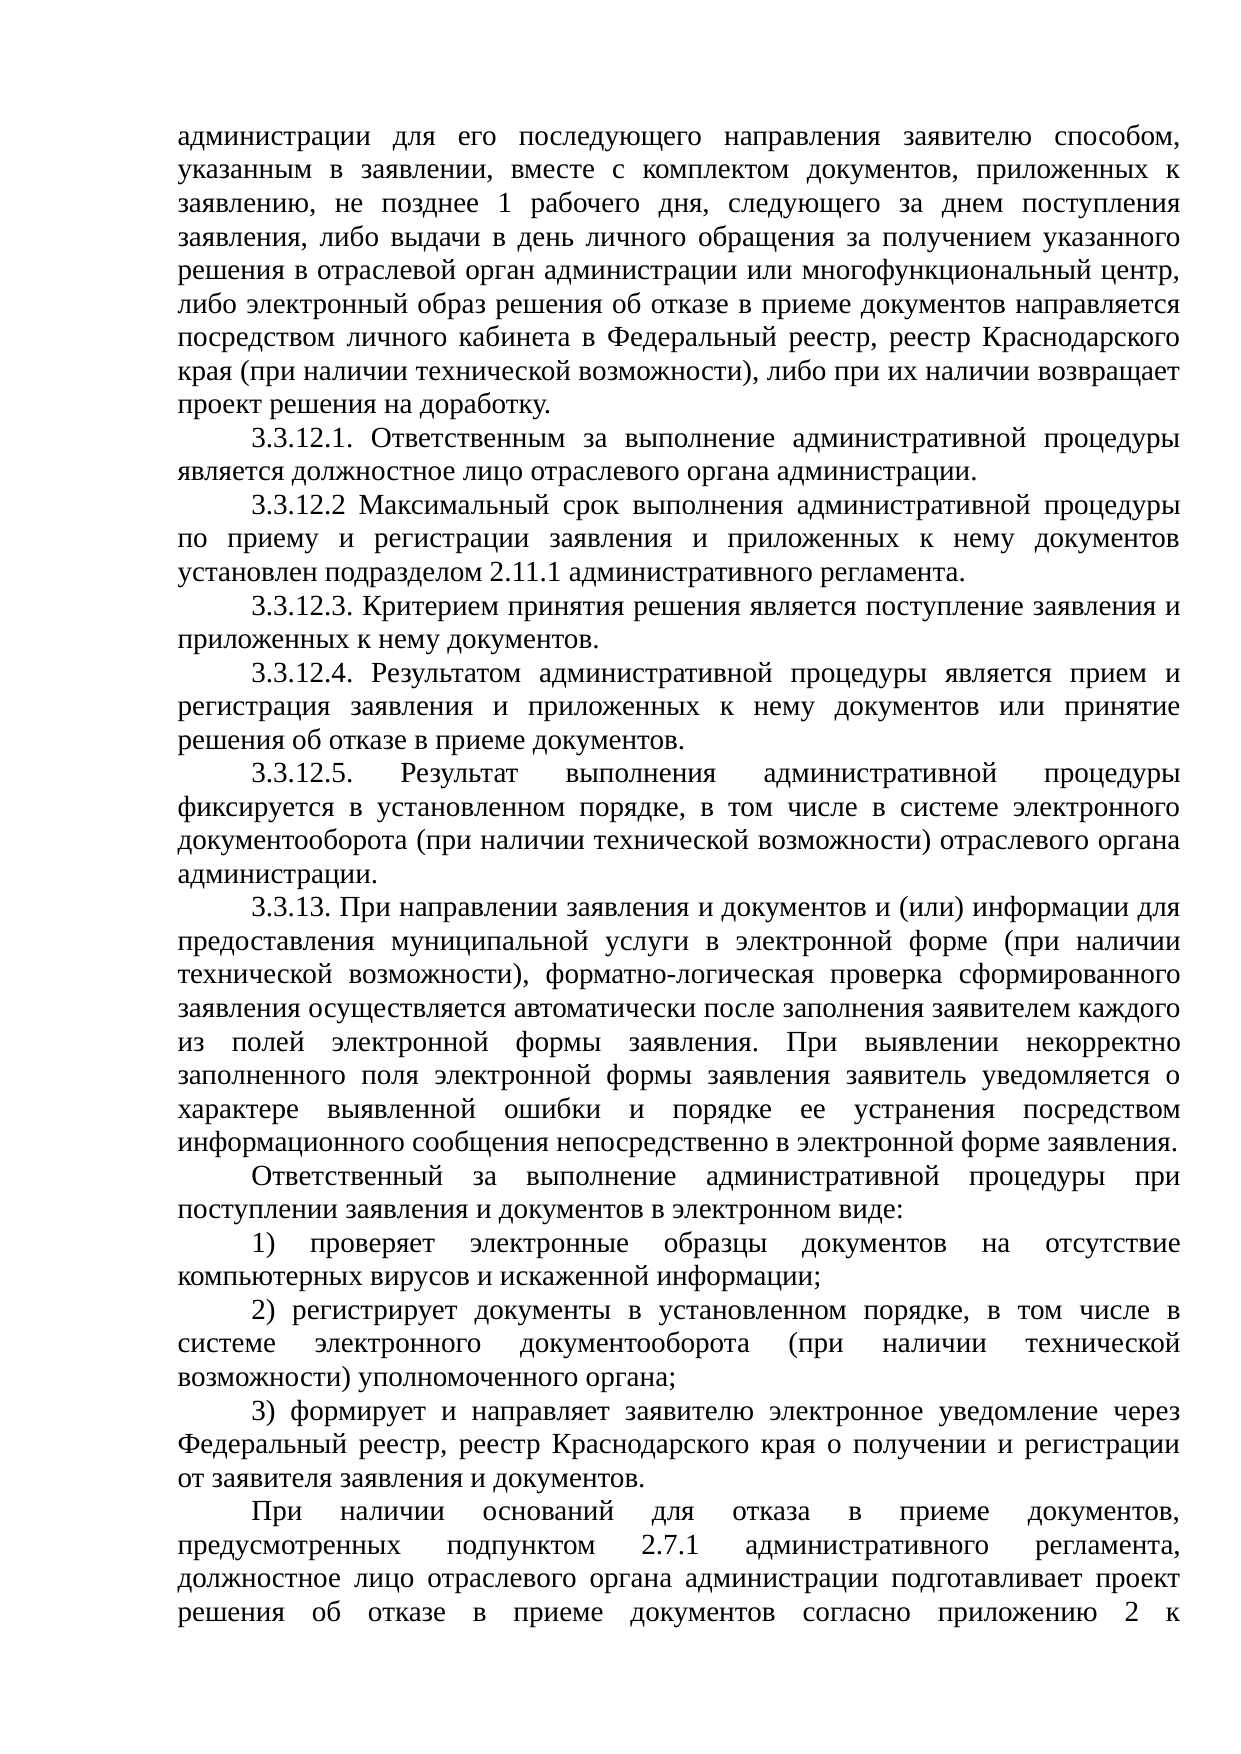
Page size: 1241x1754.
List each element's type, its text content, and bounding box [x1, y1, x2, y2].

text 3.3.12.5. Результат выполнения административной процедуры фиксируется в установленном порядке, в том числе в системе электронного документооборота (при наличии технической возможности) отраслевого органа администрации. [177, 755, 1181, 889]
text 3) формирует и направляет заявителю электронное уведомление через Федеральный реестр, реестр Краснодарского края о получении и регистрации от заявителя заявления и документов. [177, 1393, 1181, 1493]
text 2) регистрирует документы в установленном порядке, в том числе в системе электронного документооборота (при наличии технической возможности) уполномоченного органа; [177, 1292, 1181, 1393]
text 1) проверяет электронные образцы документов на отсутствие компьютерных вирусов и искаженной информации; [177, 1225, 1181, 1292]
text 3.3.13. При направлении заявления и документов и (или) информации для предоставления муниципальной услуги в электронной форме (при наличии технической возможности), форматно-логическая проверка сформированного заявления осуществляется автоматически после заполнения заявителем каждого из полей электронной формы заявления. При выявлении некорректно заполненного поля электронной формы заявления заявитель уведомляется о характере выявленной ошибки и порядке ее устранения посредством информационного сообщения непосредственно в электронной форме заявления. [177, 889, 1181, 1158]
text 3.3.12.4. Результатом административной процедуры является прием и регистрация заявления и приложенных к нему документов или принятие решения об отказе в приеме документов. [177, 655, 1181, 755]
text 3.3.12.2 Максимальный срок выполнения административной процедуры по приему и регистрации заявления и приложенных к нему документов установлен подразделом 2.11.1 административного регламента. [177, 487, 1181, 588]
text Ответственный за выполнение административной процедуры при поступлении заявления и документов в электронном виде: [177, 1158, 1181, 1225]
text 3.3.12.1. Ответственным за выполнение административной процедуры является должностное лицо отраслевого органа администрации. [177, 420, 1181, 487]
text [177, 118, 1181, 420]
text 3.3.12.3. Критерием принятия решения является поступление заявления и приложенных к нему документов. [177, 588, 1181, 655]
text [177, 1493, 1181, 1627]
